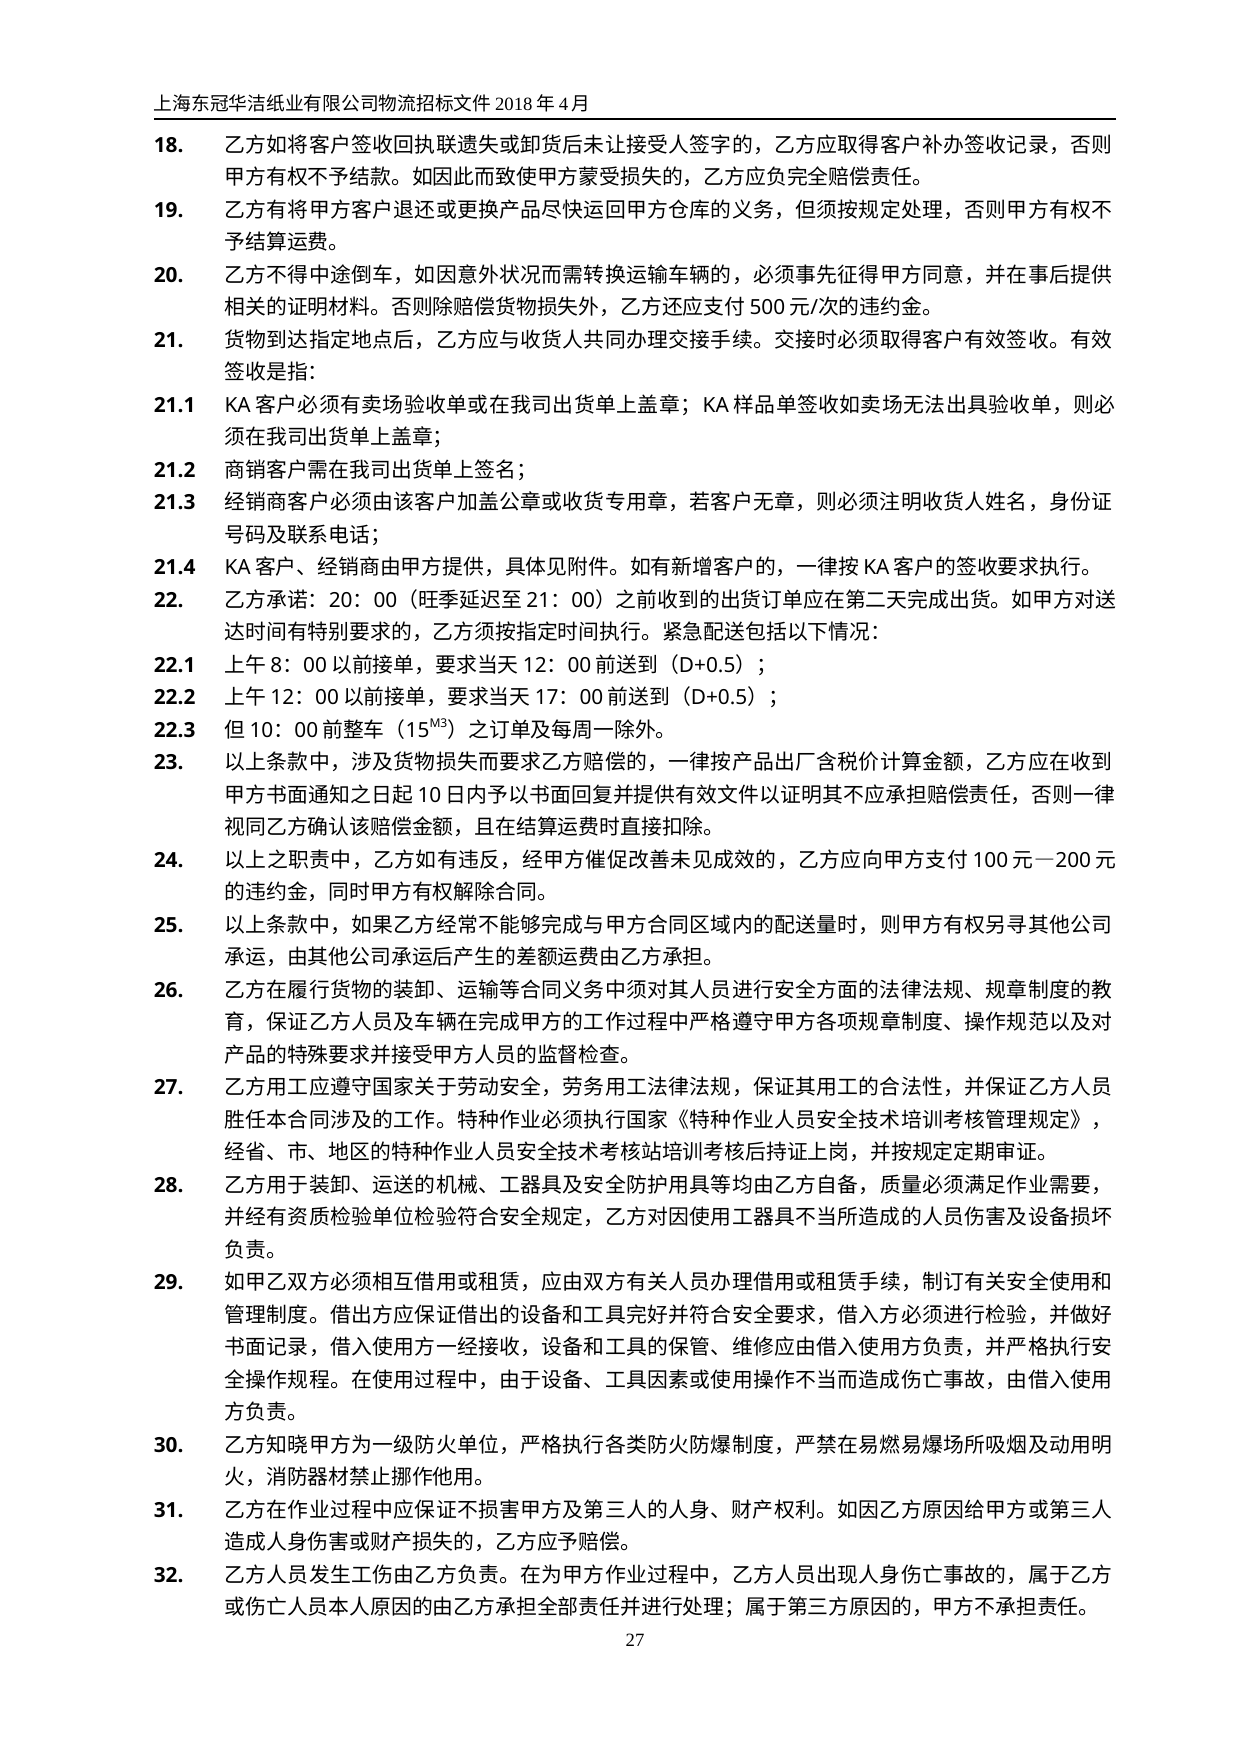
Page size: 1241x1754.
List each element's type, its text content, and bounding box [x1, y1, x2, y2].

list 上午12：00以前接单，要求当天17：00前送到（D+0.5）； [153, 679, 1116, 712]
list 乙方用工应遵守国家关于劳动安全，劳务用工法律法规，保证其用工的合法性，并保证乙方人员胜任本合同涉及的工作。特种作业必须执行国家《特种作业人员安全技术培训考核管理规定》，经省、市、地区的特种作业人员安全技术考核站培训考核后持证上岗，并按规定定期审证。 [153, 1069, 1116, 1167]
list 乙方用于装卸、运送的机械、工器具及安全防护用具等均由乙方自备，质量必须满足作业需要，并经有资质检验单位检验符合安全规定，乙方对因使用工器具不当所造成的人员伤害及设备损坏负责。 [153, 1167, 1116, 1264]
list 商销客户需在我司出货单上签名； [153, 452, 1116, 484]
list 经销商客户必须由该客户加盖公章或收货专用章，若客户无章，则必须注明收货人姓名，身份证号码及联系电话； [153, 484, 1116, 549]
list 以上条款中，如果乙方经常不能够完成与甲方合同区域内的配送量时，则甲方有权另寻其他公司承运，由其他公司承运后产生的差额运费由乙方承担。 [153, 907, 1116, 972]
list 以上条款中，涉及货物损失而要求乙方赔偿的，一律按产品出厂含税价计算金额，乙方应在收到甲方书面通知之日起10日内予以书面回复并提供有效文件以证明其不应承担赔偿责任，否则一律视同乙方确认该赔偿金额，且在结算运费时直接扣除。 [153, 744, 1116, 842]
list 乙方知晓甲方为一级防火单位，严格执行各类防火防爆制度，严禁在易燃易爆场所吸烟及动用明火，消防器材禁止挪作他用。 [153, 1427, 1116, 1492]
list 货物到达指定地点后，乙方应与收货人共同办理交接手续。交接时必须取得客户有效签收。有效签收是指： [153, 322, 1116, 387]
list 但10：00前整车（）之订单及每周一除外。 [153, 712, 1116, 744]
list 乙方在履行货物的装卸、运输等合同义务中须对其人员进行安全方面的法律法规、规章制度的教育，保证乙方人员及车辆在完成甲方的工作过程中严格遵守甲方各项规章制度、操作规范以及对产品的特殊要求并接受甲方人员的监督检查。 [153, 972, 1116, 1069]
list 乙方有将甲方客户退还或更换产品尽快运回甲方仓库的义务，但须按规定处理，否则甲方有权不予结算运费。 [153, 192, 1116, 257]
list KA客户、经销商由甲方提供，具体见附件。如有新增客户的，一律按KA客户的签收要求执行。 [153, 549, 1116, 582]
list 上午8：00以前接单，要求当天12：00前送到（D+0.5）； [153, 647, 1116, 679]
list KA客户必须有卖场验收单或在我司出货单上盖章；KA样品单签收如卖场无法出具验收单，则必须在我司出货单上盖章； [153, 387, 1116, 452]
list 乙方不得中途倒车，如因意外状况而需转换运输车辆的，必须事先征得甲方同意，并在事后提供相关的证明材料。否则除赔偿货物损失外，乙方还应支付500元/次的违约金。 [153, 257, 1116, 322]
list 如甲乙双方必须相互借用或租赁，应由双方有关人员办理借用或租赁手续，制订有关安全使用和管理制度。借出方应保证借出的设备和工具完好并符合安全要求，借入方必须进行检验，并做好书面记录，借入使用方一经接收，设备和工具的保管、维修应由借入使用方负责，并严格执行安全操作规程。在使用过程中，由于设备、工具因素或使用操作不当而造成伤亡事故，由借入使用方负责。 [153, 1264, 1116, 1427]
list 乙方如将客户签收回执联遗失或卸货后未让接受人签字的，乙方应取得客户补办签收记录，否则甲方有权不予结款。如因此而致使甲方蒙受损失的，乙方应负完全赔偿责任。 [153, 127, 1116, 192]
list 以上之职责中，乙方如有违反，经甲方催促改善未见成效的，乙方应向甲方支付100元―200元的违约金，同时甲方有权解除合同。 [153, 842, 1116, 907]
list 乙方承诺：20：00（旺季延迟至21：00）之前收到的出货订单应在第二天完成出货。如甲方对送达时间有特别要求的，乙方须按指定时间执行。紧急配送包括以下情况： [153, 582, 1116, 647]
list 乙方在作业过程中应保证不损害甲方及第三人的人身、财产权利。如因乙方原因给甲方或第三人造成人身伤害或财产损失的，乙方应予赔偿。 [153, 1492, 1116, 1557]
list 乙方人员发生工伤由乙方负责。在为甲方作业过程中，乙方人员出现人身伤亡事故的，属于乙方或伤亡人员本人原因的由乙方承担全部责任并进行处理；属于第三方原因的，甲方不承担责任。 [153, 1557, 1116, 1622]
